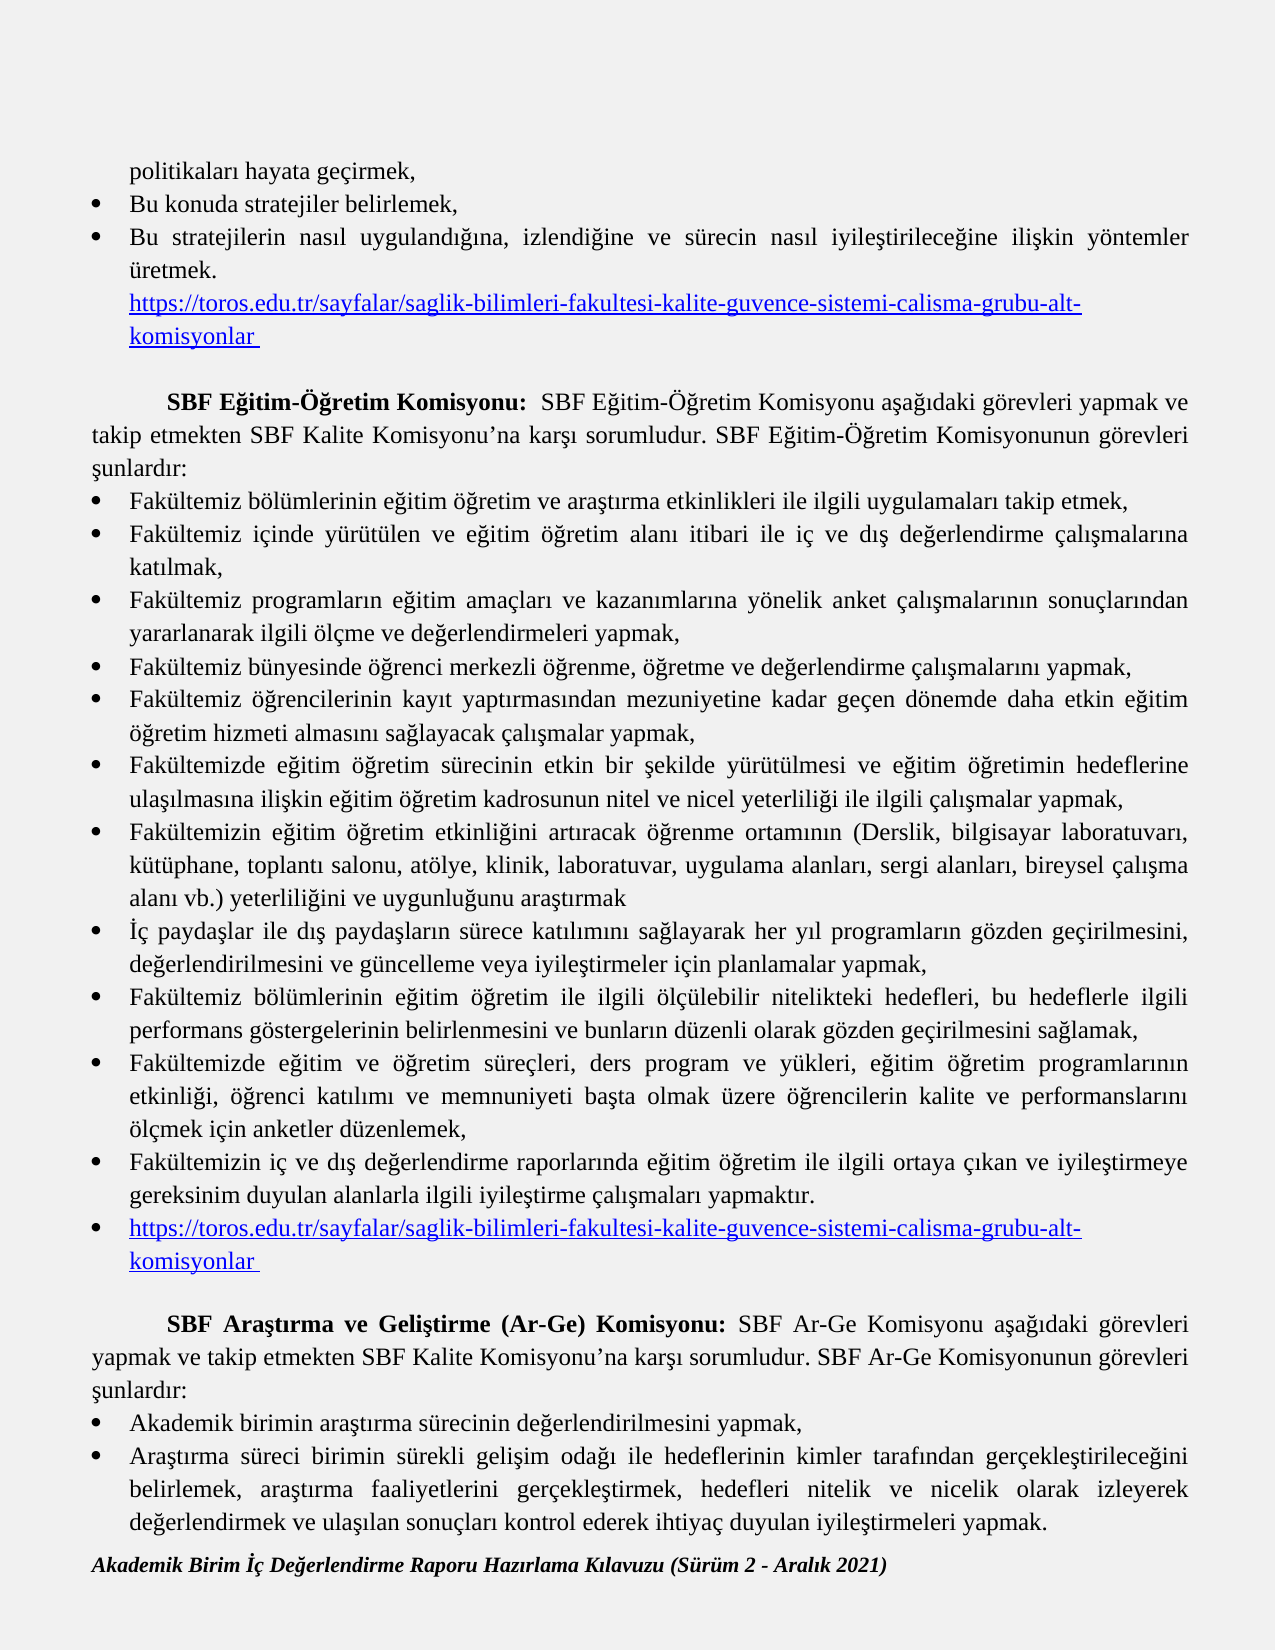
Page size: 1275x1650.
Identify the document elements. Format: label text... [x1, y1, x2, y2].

list Bu konuda stratejiler belirlemek, [92, 189, 1189, 218]
list Fakültemizin iç ve dış değerlendirme raporlarında eğitim öğretim ile ilgili ortaya çıkan ve iyileştirmeye gereksinim duyulan alanlarla ilgili iyileştirme çalışmaları yapmaktır. [92, 1147, 1189, 1209]
list Fakültemiz bölümlerinin eğitim öğretim ve araştırma etkinlikleri ile ilgili uygulamaları takip etmek, [92, 486, 1189, 515]
list https://toros.edu.tr/sayfalar/saglik-bilimleri-fakultesi-kalite-guvence-sistemi-calisma-grubu-alt-komisyonlar [92, 1213, 1189, 1275]
text SBF Eğitim-Öğretim Komisyonu: SBF Eğitim-Öğretim Komisyonu aşağıdaki görevleri yapmak ve takip etmekten SBF Kalite Komisyonu’na karşı sorumludur. SBF Eğitim-Öğretim Komisyonunun görevleri şunlardır: [92, 387, 1189, 482]
list Fakültemiz bünyesinde öğrenci merkezli öğrenme, öğretme ve değerlendirme çalışmalarını yapmak, [92, 652, 1189, 680]
list Fakültemiz içinde yürütülen ve eğitim öğretim alanı itibari ile iç ve dış değerlendirme çalışmalarına katılmak, [92, 519, 1189, 581]
list Araştırma süreci birimin sürekli gelişim odağı ile hedeflerinin kimler tarafından gerçekleştirileceğini belirlemek, araştırma faaliyetlerini gerçekleştirmek, hedefleri nitelik ve nicelik olarak izleyerek değerlendirmek ve ulaşılan sonuçları kontrol ederek ihtiyaç duyulan iyileştirmeleri yapmak. [92, 1441, 1189, 1536]
list Fakültemizde eğitim öğretim sürecinin etkin bir şekilde yürütülmesi ve eğitim öğretimin hedeflerine ulaşılmasına ilişkin eğitim öğretim kadrosunun nitel ve nicel yeterliliği ile ilgili çalışmalar yapmak, [92, 751, 1189, 812]
list Akademik birimin araştırma sürecinin değerlendirilmesini yapmak, [92, 1408, 1189, 1437]
list Bu stratejilerin nasıl uygulandığına, izlendiğine ve sürecin nasıl iyileştirileceğine ilişkin yöntemler üretmek. [92, 222, 1189, 284]
text SBF Araştırma ve Geliştirme (Ar-Ge) Komisyonu: SBF Ar-Ge Komisyonu aşağıdaki görevleri yapmak ve takip etmekten SBF Kalite Komisyonu’na karşı sorumludur. SBF Ar-Ge Komisyonunun görevleri şunlardır: [92, 1309, 1189, 1404]
list Fakültemizde eğitim ve öğretim süreçleri, ders program ve yükleri, eğitim öğretim programlarının etkinliği, öğrenci katılımı ve memnuniyeti başta olmak üzere öğrencilerin kalite ve performanslarını ölçmek için anketler düzenlemek, [92, 1048, 1189, 1143]
list Fakültemiz programların eğitim amaçları ve kazanımlarına yönelik anket çalışmalarının sonuçlarından yararlanarak ilgili ölçme ve değerlendirmeleri yapmak, [92, 586, 1189, 647]
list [92, 156, 1189, 185]
list Fakültemiz öğrencilerinin kayıt yaptırmasından mezuniyetine kadar geçen dönemde daha etkin eğitim öğretim hizmeti almasını sağlayacak çalışmalar yapmak, [92, 684, 1189, 746]
list Fakültemizin eğitim öğretim etkinliğini artıracak öğrenme ortamının (Derslik, bilgisayar laboratuvarı, kütüphane, toplantı salonu, atölye, klinik, laboratuvar, uygulama alanları, sergi alanları, bireysel çalışma alanı vb.) yeterliliğini ve uygunluğunu araştırmak [92, 817, 1189, 911]
text https://toros.edu.tr/sayfalar/saglik-bilimleri-fakultesi-kalite-guvence-sistemi-calisma-grubu-alt-komisyonlar [129, 288, 1189, 350]
list İç paydaşlar ile dış paydaşların sürece katılımını sağlayarak her yıl programların gözden geçirilmesini, değerlendirilmesini ve güncelleme veya iyileştirmeler için planlamalar yapmak, [92, 916, 1189, 977]
list Fakültemiz bölümlerinin eğitim öğretim ile ilgili ölçülebilir nitelikteki hedefleri, bu hedeflerle ilgili performans göstergelerinin belirlenmesini ve bunların düzenli olarak gözden geçirilmesini sağlamak, [92, 982, 1189, 1043]
